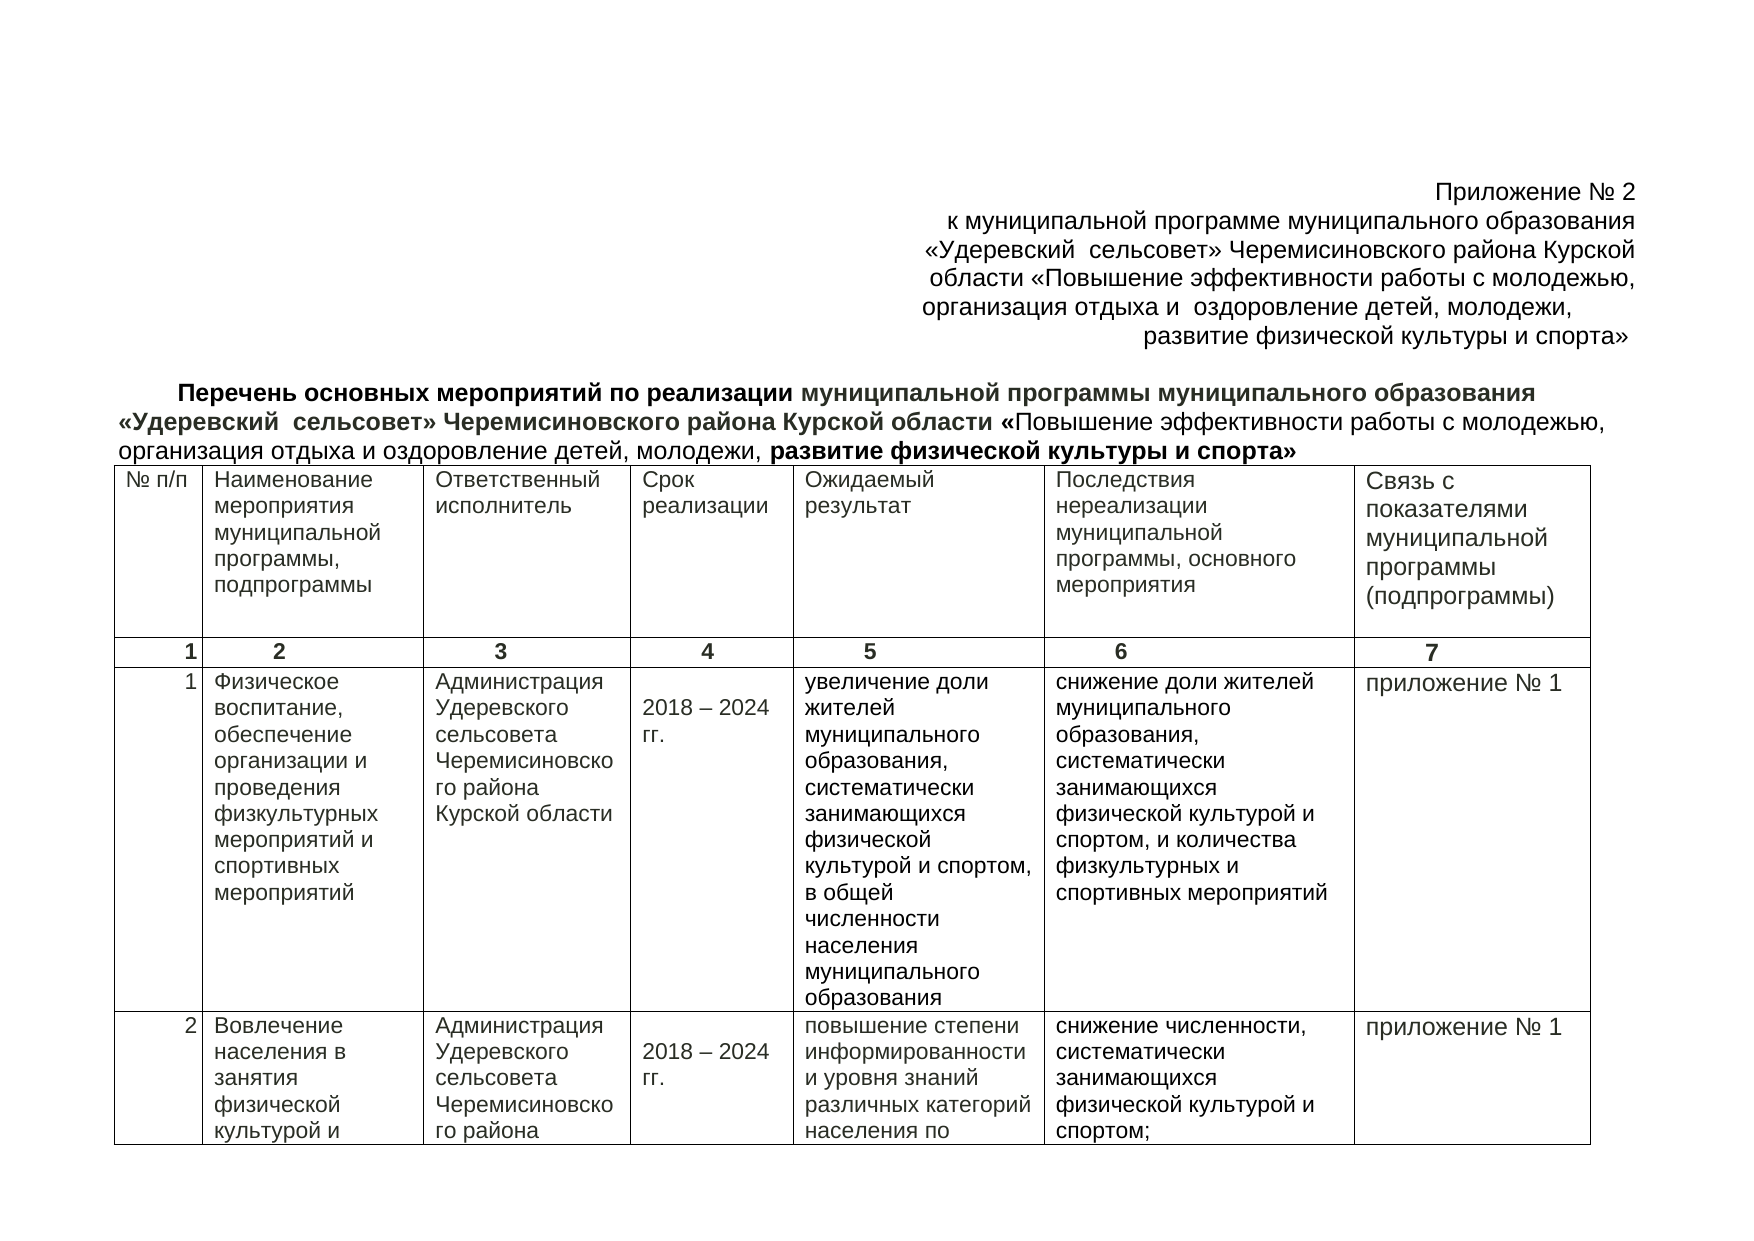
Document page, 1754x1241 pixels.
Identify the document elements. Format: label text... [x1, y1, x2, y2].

table_header Последствия нереализации муниципальной программы, основного мероприятия [1045, 466, 1354, 637]
text развитие физической культуры и спорта» [118, 321, 1636, 350]
table_cell 2018 – 2024 гг. [631, 1012, 793, 1143]
table_cell 3 [424, 638, 630, 667]
table_cell 2018 – 2024 гг. [631, 668, 793, 1011]
table_cell приложение № 1 [1355, 1012, 1590, 1143]
table_cell 1 [115, 668, 202, 1011]
table_header № п/п [115, 466, 202, 637]
text «Удеревский сельсовет» Черемисиновского района Курской [118, 235, 1636, 263]
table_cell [424, 1012, 630, 1143]
table_cell Физическое воспитание, обеспечение организации и проведения физкультурных мероприятий и спортивных мероприятий [203, 668, 423, 1011]
table_cell Администрация Удеревского сельсовета Черемисиновского района Курской области [424, 668, 630, 1011]
table_cell 6 [1045, 638, 1354, 667]
text организация отдыха и оздоровление детей, молодежи, [118, 292, 1636, 321]
table_cell 4 [631, 638, 793, 667]
table_cell 7 [1355, 638, 1590, 667]
table_header Ответственный исполнитель [424, 466, 630, 637]
table_cell приложение № 1 [1355, 668, 1590, 1011]
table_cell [203, 1012, 423, 1143]
text области «Повышение эффективности работы с молодежью, [118, 263, 1636, 292]
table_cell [1045, 1012, 1354, 1143]
table_cell снижение доли жителей муниципального образования, систематически занимающихся физической культурой и спортом, и количества физкультурных и спортивных мероприятий [1045, 668, 1354, 1011]
table_cell 5 [794, 638, 1044, 667]
table_header Срок реализации [631, 466, 793, 637]
text Приложение № 2 [118, 177, 1636, 206]
table_cell 2 [203, 638, 423, 667]
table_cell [794, 1012, 1044, 1143]
table_header Ожидаемый результат [794, 466, 1044, 637]
text к муниципальной программе муниципального образования [118, 206, 1636, 235]
text Перечень основных мероприятий по реализации муниципальной программы муниципального образования «Удеревский сельсовет» Черемисиновского района Курской области «Повышение эффективности работы с молодежью, организация отдыха и оздоровление детей, молодежи, развитие физической культуры и спорта» [118, 378, 1636, 465]
table_header Наименование мероприятия муниципальной программы, подпрограммы [203, 466, 423, 637]
table_cell увеличение доли жителей муниципального образования, систематически занимающихся физической культурой и спортом, в общей численности населения муниципального образования [794, 668, 1044, 1011]
table_cell 2 [115, 1012, 202, 1143]
table_cell 1 [115, 638, 202, 667]
table_header Связь с показателями муниципальной программы (подпрограммы) [1355, 466, 1590, 637]
